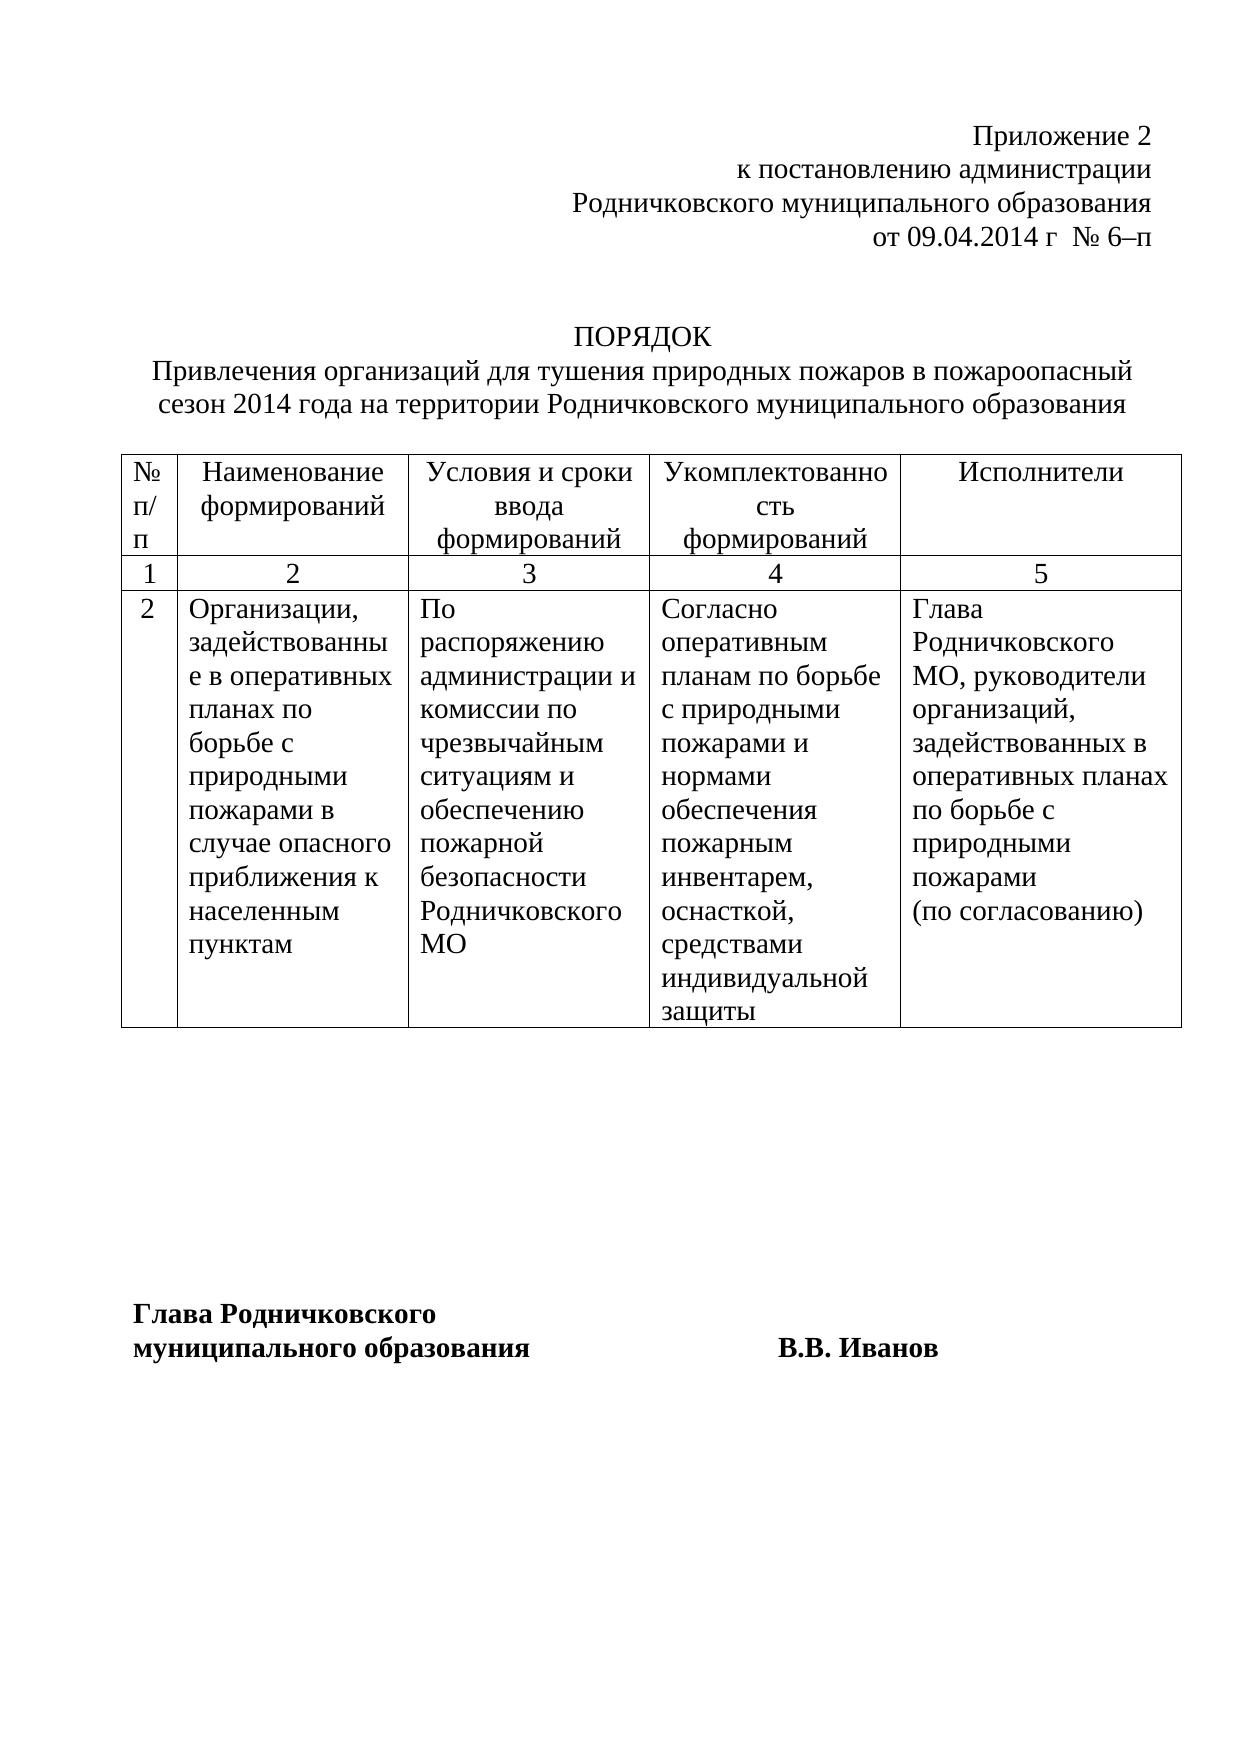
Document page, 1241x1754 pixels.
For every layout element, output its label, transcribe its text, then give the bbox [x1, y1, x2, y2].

table_cell 4 [650, 556, 900, 590]
table_header Исполнители [901, 455, 1181, 555]
text муниципального образования В.В. Иванов [133, 1330, 1152, 1363]
table_cell 5 [901, 556, 1181, 590]
table_cell Глава Родничковского МО, руководители организаций, задействованных в оперативных планах по борьбе с природными пожарами (по согласованию) [901, 591, 1181, 1027]
text к постановлению администрации [133, 152, 1152, 185]
text от 09.04.2014 г № 6–п [133, 219, 1152, 252]
text Глава Родничковского [133, 1296, 1152, 1330]
table_header № п/п [122, 455, 177, 555]
table_cell Организации, задействованные в оперативных планах по борьбе с природными пожарами в случае опасного приближения к населенным пунктам [178, 591, 408, 1027]
table_cell Согласно оперативным планам по борьбе с природными пожарами и нормами обеспечения пожарным инвентарем, оснасткой, средствами индивидуальной защиты [650, 591, 900, 1027]
text ПОРЯДОК [133, 319, 1152, 353]
table_cell 2 [178, 556, 408, 590]
text Привлечения организаций для тушения природных пожаров в пожароопасный сезон 2014 года на территории Родничковского муниципального образования [133, 353, 1152, 420]
table_cell 3 [409, 556, 649, 590]
table_cell 1 [122, 556, 177, 590]
text Приложение 2 [133, 118, 1152, 152]
table_header Наименование формирований [178, 455, 408, 555]
table_cell По распоряжению администрации и комиссии по чрезвычайным ситуациям и обеспечению пожарной безопасности Родничковского МО [409, 591, 649, 1027]
table_cell 2 [122, 591, 177, 1027]
table_header Условия и сроки ввода формирований [409, 455, 649, 555]
table_header Укомплектованность формирований [650, 455, 900, 555]
text Родничковского муниципального образования [133, 185, 1152, 219]
